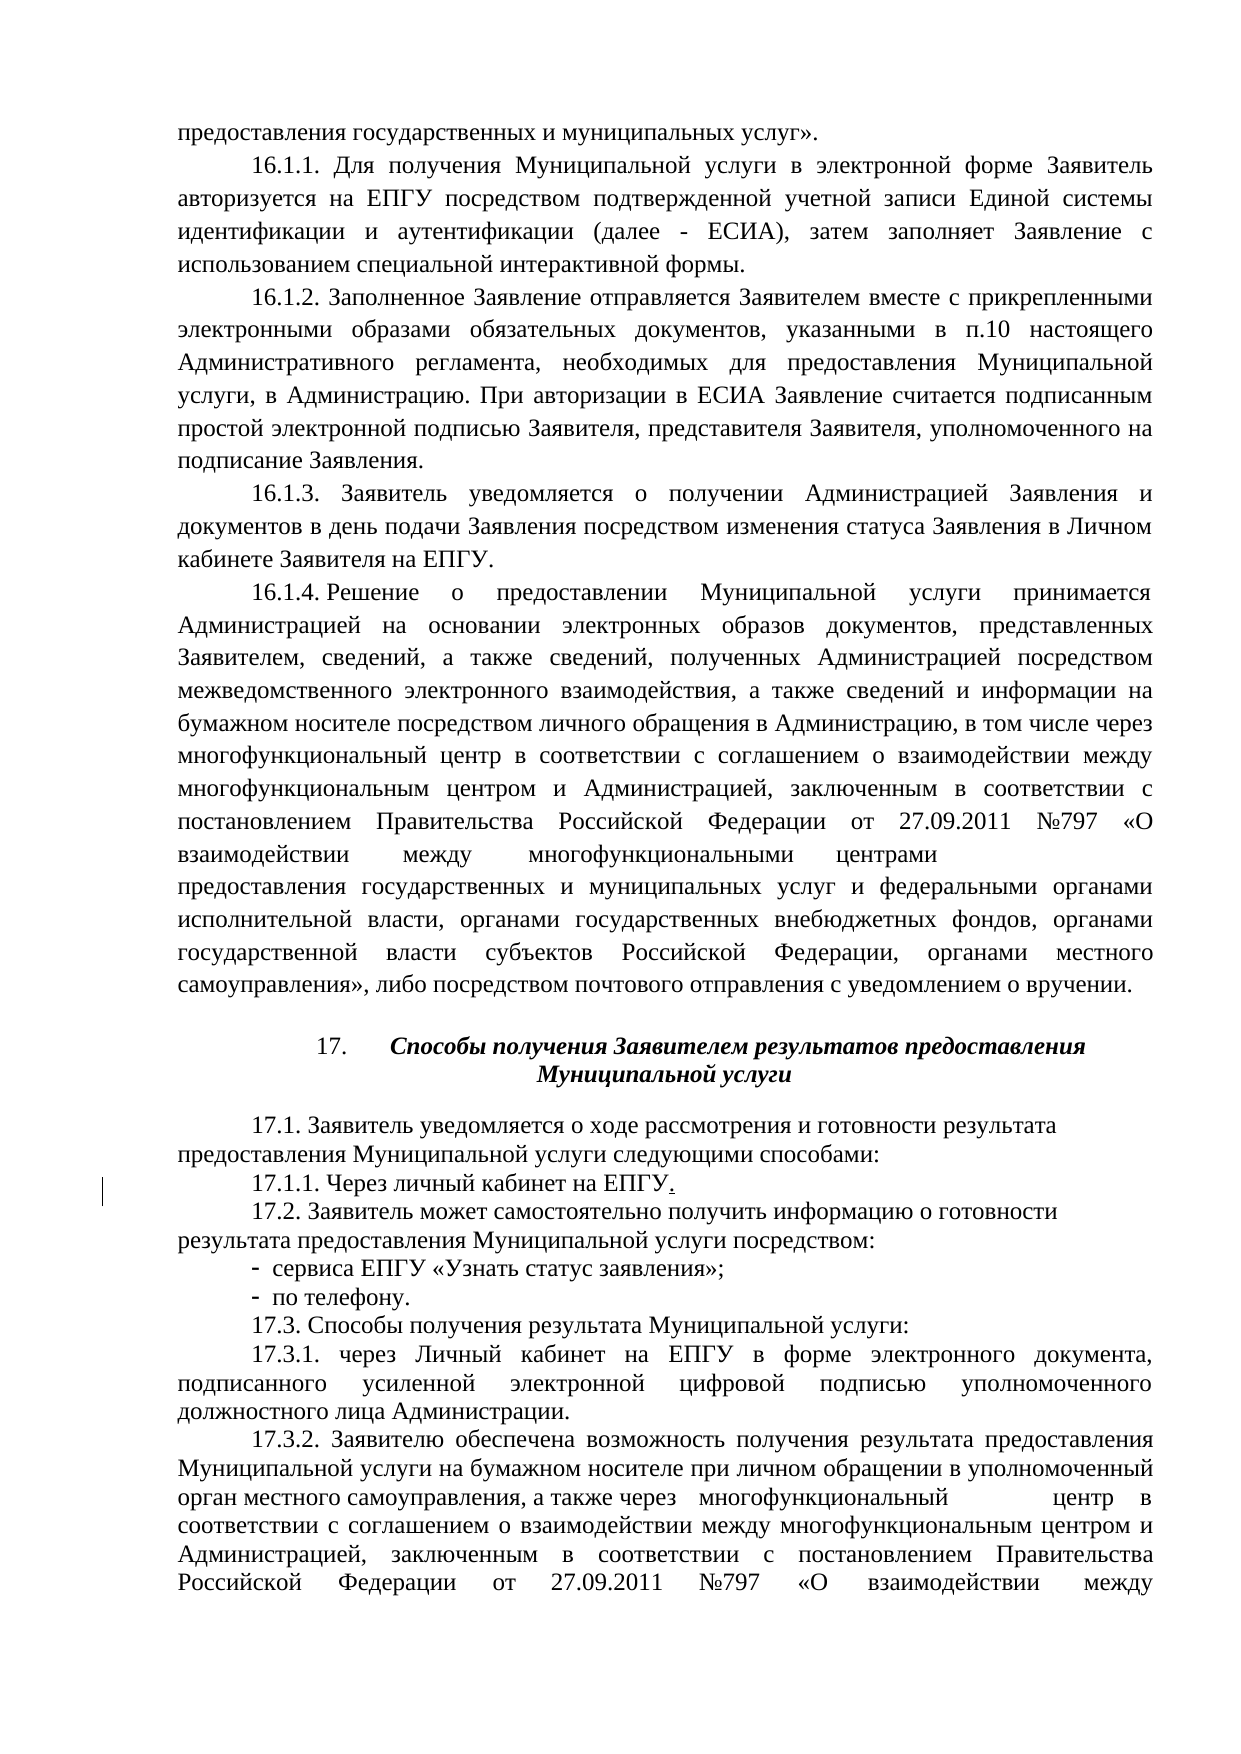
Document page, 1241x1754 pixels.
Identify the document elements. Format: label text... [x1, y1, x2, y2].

text сервиса ЕПГУ «Узнать статус заявления»; по телефону. [251, 1253, 730, 1311]
text 16.1.2. Заполненное Заявление отправляется Заявителем вместе с прикрепленными электронными образами обязательных документов, указанными в п.10 настоящего Административного регламента, необходимых для предоставления Муниципальной услуги, в Администрацию. При авторизации в ЕСИА Заявление считается подписанным простой электронной подписью Заявителя, представителя Заявителя, уполномоченного на подписание Заявления. [177, 282, 1154, 474]
text предоставления государственных и муниципальных услуг». [177, 117, 1154, 146]
text 16.1.4. Решение о предоставлении Муниципальной услуги принимается Администрацией на основании электронных образов документов, представленных Заявителем, сведений, а также сведений, полученных Администрацией посредством межведомственного электронного взаимодействия, а также сведений и информации на бумажном носителе посредством личного обращения в Администрацию, в том числе через многофункциональный центр в соответствии с соглашением о взаимодействии между многофункциональным центром и Администрацией, заключенным в соответствии с постановлением Правительства Российской Федерации от 27.09.2011 №797 «О взаимодействии между многофункциональными центрами предоставления государственных и муниципальных услуг и федеральными органами исполнительной власти, органами государственных внебюджетных фондов, органами государственной власти субъектов Российской Федерации, органами местного самоуправления», либо посредством почтового отправления с уведомлением о вручении. [177, 577, 1154, 998]
text 17.2. Заявитель может самостоятельно получить информацию о готовности результата предоставления Муниципальной услуги посредством: [177, 1197, 1158, 1253]
text 17.1. Заявитель уведомляется о ходе рассмотрения и готовности результата предоставления Муниципальной услуги следующими способами: [177, 1111, 1157, 1168]
text 16.1.3. Заявитель уведомляется о получении Администрацией Заявления и документов в день подачи Заявления посредством изменения статуса Заявления в Личном кабинете Заявителя на ЕПГУ. [177, 478, 1153, 573]
text 17.3. Способы получения результата Муниципальной услуги: [251, 1311, 1154, 1339]
text 17.1.1. Через личный кабинет на ЕПГУ. [251, 1168, 1154, 1197]
text 17.3.2. Заявителю обеспечена возможность получения результата предоставления Муниципальной услуги на бумажном носителе при личном обращении в уполномоченный орган местного самоуправления, а также через многофункциональный центр в соответствии с соглашением о взаимодействии между многофункциональным центром и Администрацией, заключенным в соответствии с постановлением Правительства Российской Федерации от 27.09.2011 №797 «О взаимодействии между [177, 1425, 1154, 1596]
text 16.1.1. Для получения Муниципальной услуги в электронной форме Заявитель авторизуется на ЕПГУ посредством подтвержденной учетной записи Единой системы идентификации и аутентификации (далее - ЕСИА), затем заполняет Заявление с использованием специальной интерактивной формы. [177, 151, 1154, 277]
text 17.3.1. через Личный кабинет на ЕПГУ в форме электронного документа, подписанного усиленной электронной цифровой подписью уполномоченного должностного лица Администрации. [177, 1339, 1154, 1425]
text 17. Способы получения Заявителем результатов предоставления Муниципальной услуги [316, 1031, 1093, 1088]
